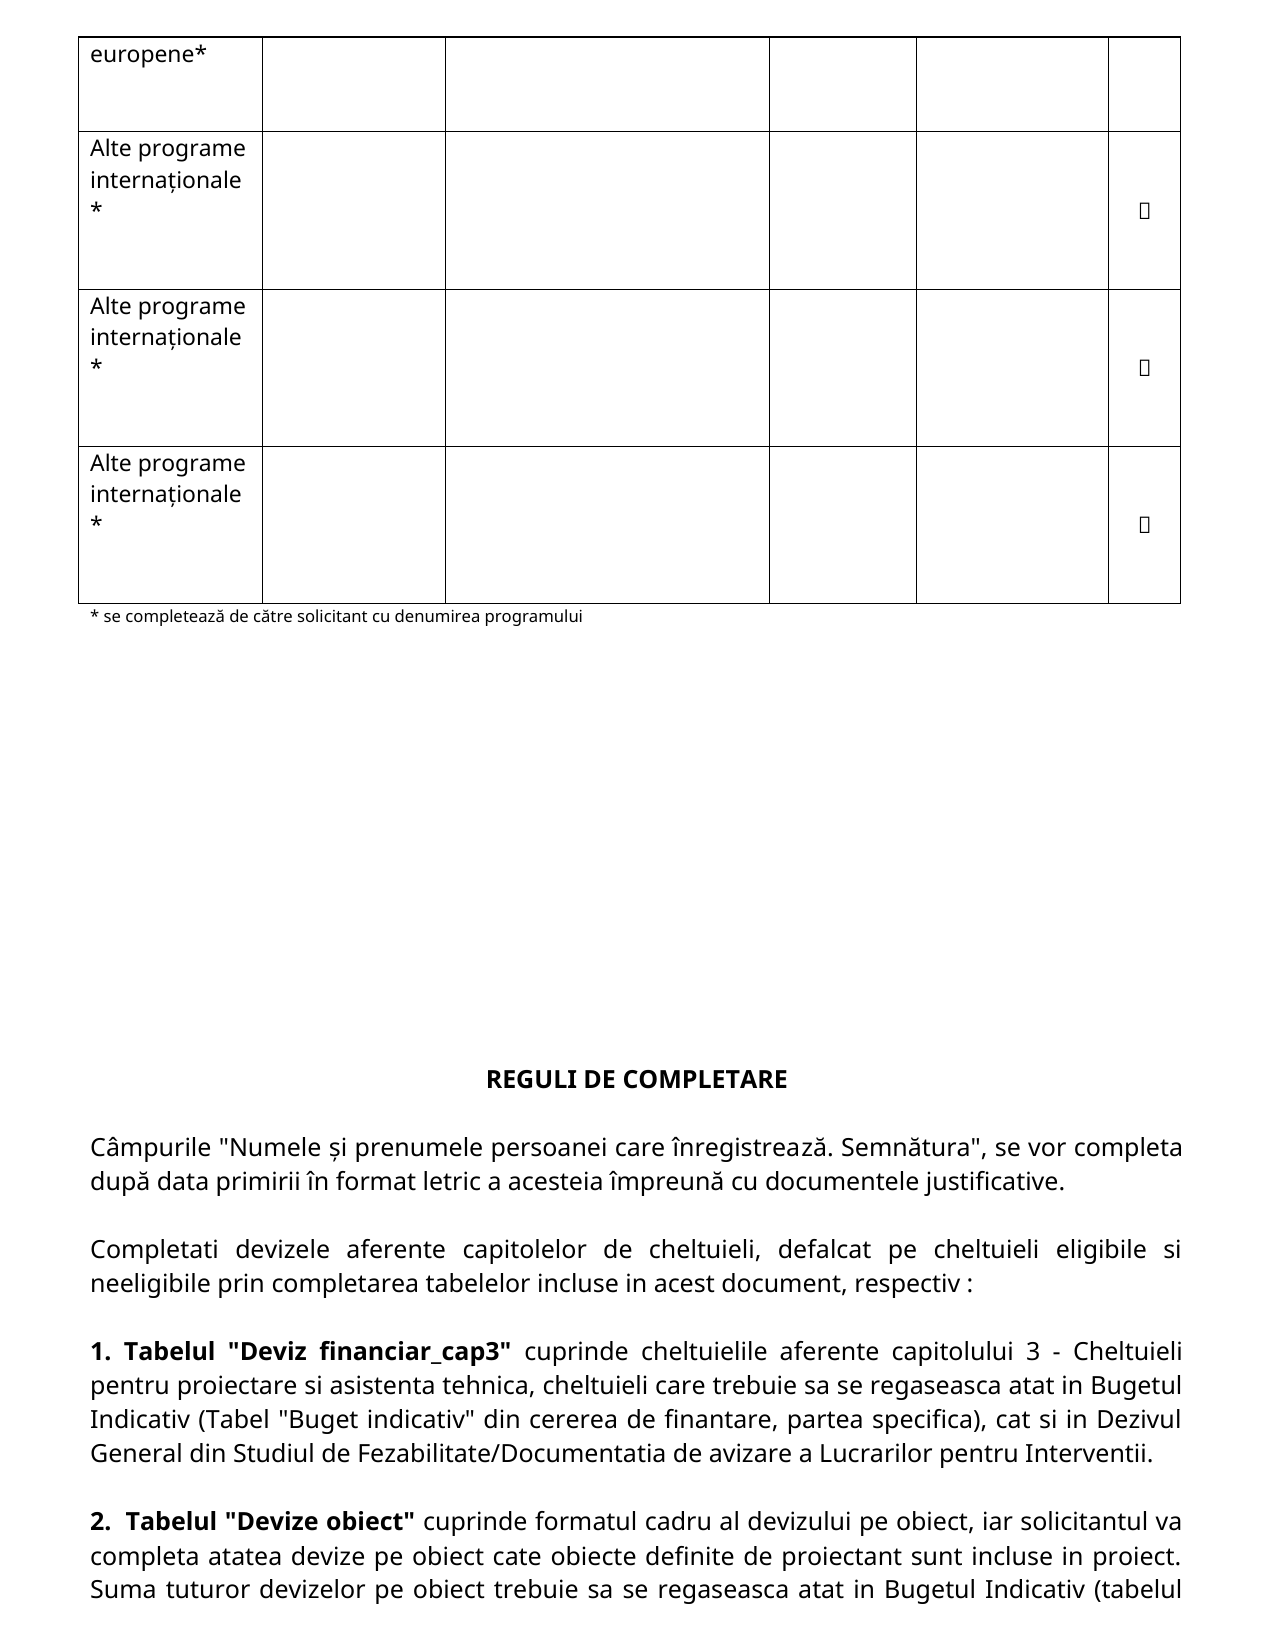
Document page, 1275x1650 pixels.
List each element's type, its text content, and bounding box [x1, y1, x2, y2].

table_cell [770, 38, 916, 131]
text 1. Tabelul "Deviz financiar_cap3" cuprinde cheltuielile aferente capitolului 3 - Cheltuieli pentru proiectare si asistenta tehnica, cheltuieli care trebuie sa se regaseasca atat in Bugetul Indicativ (Tabel "Buget indicativ" din cererea de finantare, partea specifica), cat si in Dezivul General din Studiul de Fezabilitate/Documentatia de avizare a Lucrarilor pentru Interventii. [90, 1334, 1183, 1470]
table_cell Alte programe internaționale* [79, 447, 262, 603]
table_cell [263, 132, 445, 288]
table_cell [770, 290, 916, 446]
table_cell [446, 290, 769, 446]
table_cell  [1109, 290, 1180, 446]
text Câmpurile "Numele şi prenumele persoanei care înregistrează. Semnătura", se vor completa după data primirii în format letric a acesteia împreună cu documentele justificative. [90, 1129, 1183, 1197]
table_cell [263, 447, 445, 603]
table_cell [917, 290, 1108, 446]
table_cell [446, 38, 769, 131]
table_cell [917, 447, 1108, 603]
table_cell Alte programe internaționale* [79, 290, 262, 446]
text Completati devizele aferente capitolelor de cheltuieli, defalcat pe cheltuieli eligibile si neeligibile prin completarea tabelelor incluse in acest document, respectiv : [90, 1232, 1183, 1300]
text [90, 1504, 1183, 1606]
text * se completează de către solicitant cu denumirea programului [90, 604, 1183, 627]
table_cell  [1109, 38, 1180, 131]
table_cell [917, 132, 1108, 288]
table_cell [446, 447, 769, 603]
table_cell [770, 447, 916, 603]
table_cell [79, 38, 262, 131]
table_cell [263, 38, 445, 131]
table_cell [263, 290, 445, 446]
table_cell [446, 132, 769, 288]
table_cell [770, 132, 916, 288]
table_cell [917, 38, 1108, 131]
table_cell  [1109, 132, 1180, 288]
text REGULI DE COMPLETARE [90, 1061, 1183, 1095]
table_cell Alte programe internaționale* [79, 132, 262, 288]
table_cell  [1109, 447, 1180, 603]
